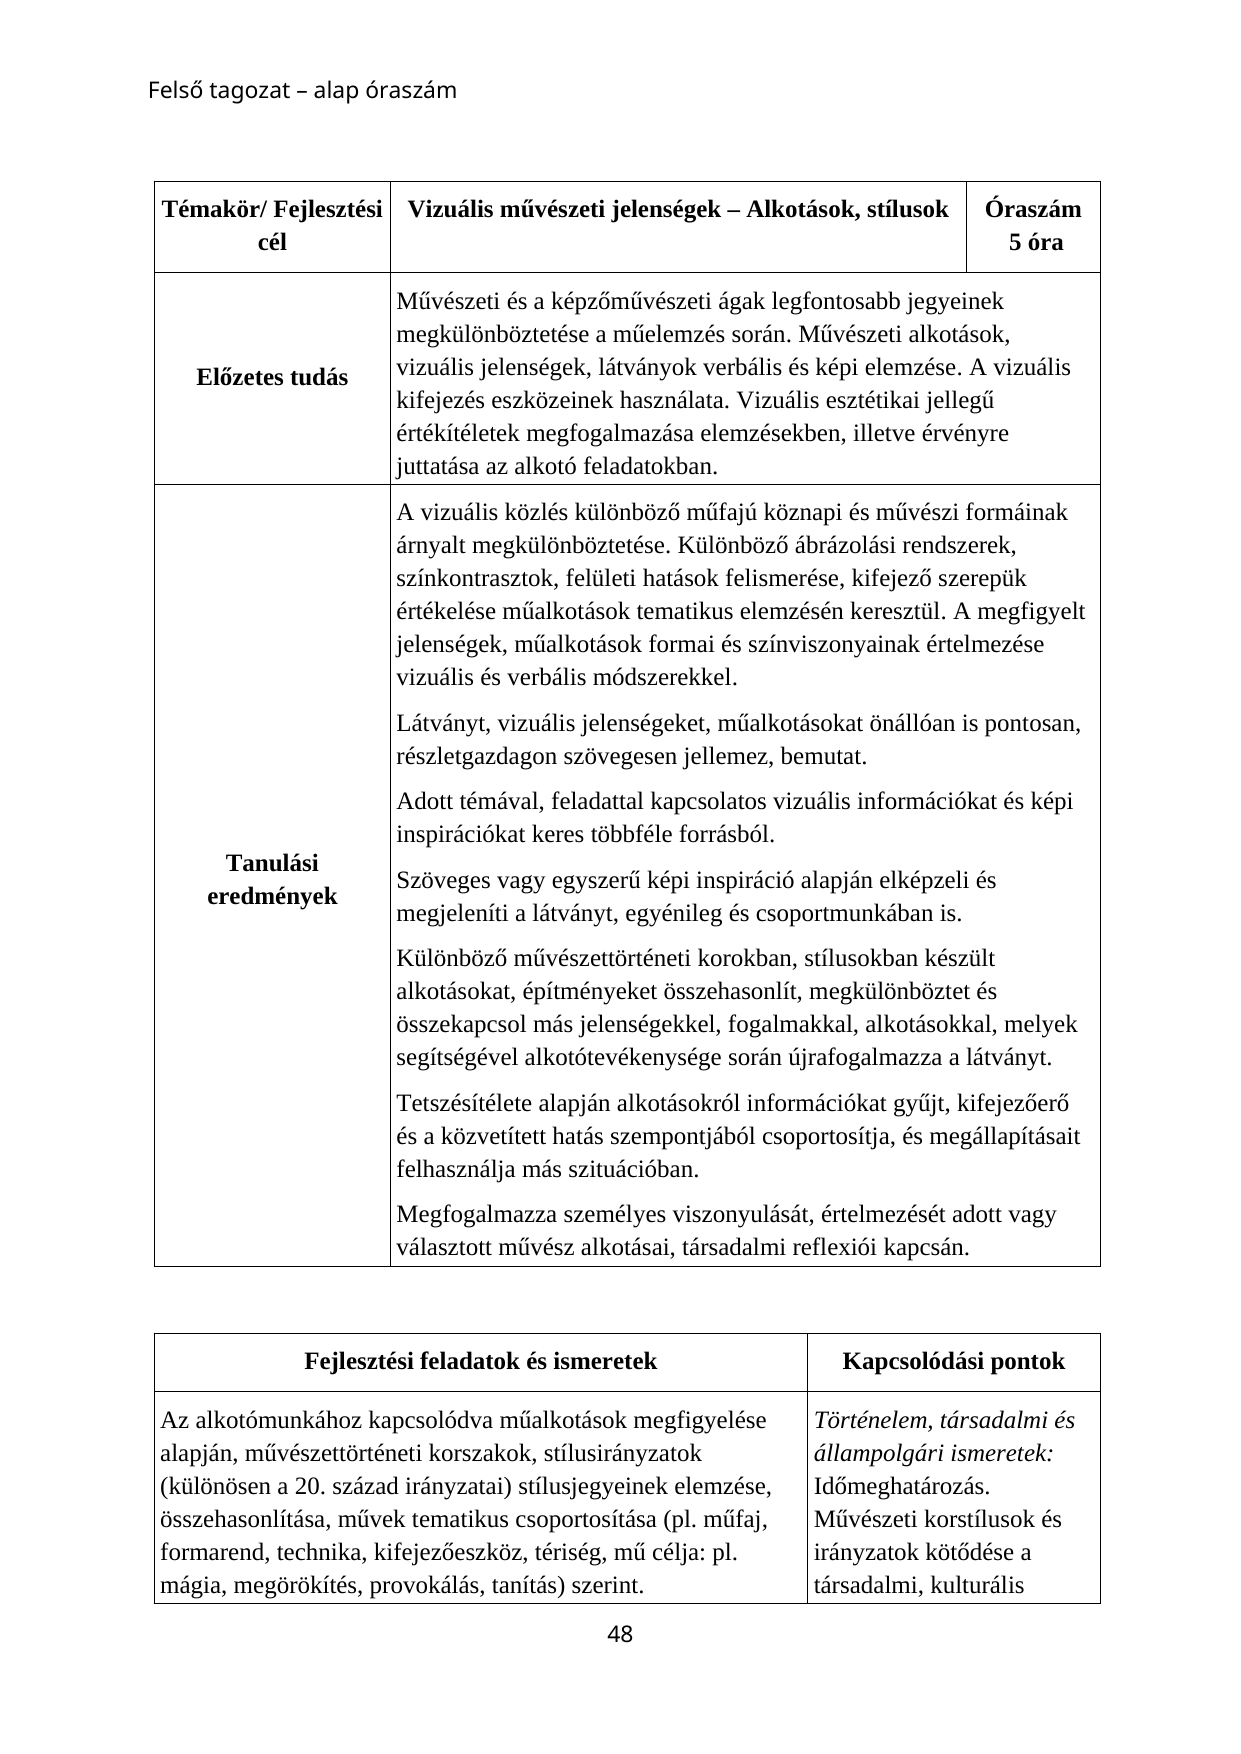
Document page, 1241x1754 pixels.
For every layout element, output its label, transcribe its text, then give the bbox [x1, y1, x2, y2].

table_header Kapcsolódási pontok [808, 1334, 1100, 1391]
table_cell Tanulási eredmények [155, 485, 390, 1266]
table_header Fejlesztési feladatok és ismeretek [155, 1334, 807, 1391]
table_cell Előzetes tudás [155, 273, 390, 483]
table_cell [808, 1392, 1100, 1602]
table_header Vizuális művészeti jelenségek – Alkotások, stílusok [391, 182, 966, 272]
table_header Témakör/ Fejlesztési cél [155, 182, 390, 272]
table_cell A vizuális közlés különböző műfajú köznapi és művészi formáinak árnyalt megkülönböztetése. Különböző ábrázolási rendszerek, színkontrasztok, felületi hatások felismerése, kifejező szerepük értékelése műalkotások tematikus elemzésén keresztül. A megfigyelt jelenségek, műalkotások formai és színviszonyainak értelmezése vizuális és verbális módszerekkel. Látványt, vizuális jelenségeket, műalkotásokat önállóan is pontosan, részletgazdagon szövegesen jellemez, bemutat. Adott témával, feladattal kapcsolatos vizuális információkat és képi inspirációkat keres többféle forrásból. Szöveges vagy egyszerű képi inspiráció alapján elképzeli és megjeleníti a látványt, egyénileg és csoportmunkában is. Különböző művészettörténeti korokban, stílusokban készült alkotásokat, építményeket összehasonlít, megkülönböztet és összekapcsol más jelenségekkel, fogalmakkal, alkotásokkal, melyek segítségével alkotótevékenysége során újrafogalmazza a látványt. Tetszésítélete alapján alkotásokról információkat gyűjt, kifejezőerő és a közvetített hatás szempontjából csoportosítja, és megállapításait felhasználja más szituációban. Megfogalmazza személyes viszonyulását, értelmezését adott vagy választott művész alkotásai, társadalmi reflexiói kapcsán. [391, 485, 1100, 1266]
table_cell Művészeti és a képzőművészeti ágak legfontosabb jegyeinek megkülönböztetése a műelemzés során. Művészeti alkotások, vizuális jelenségek, látványok verbális és képi elemzése. A vizuális kifejezés eszközeinek használata. Vizuális esztétikai jellegű értékítéletek megfogalmazása elemzésekben, illetve érvényre juttatása az alkotó feladatokban. [391, 273, 1100, 483]
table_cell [155, 1392, 807, 1602]
table_header Óraszám 5 óra [967, 182, 1100, 272]
